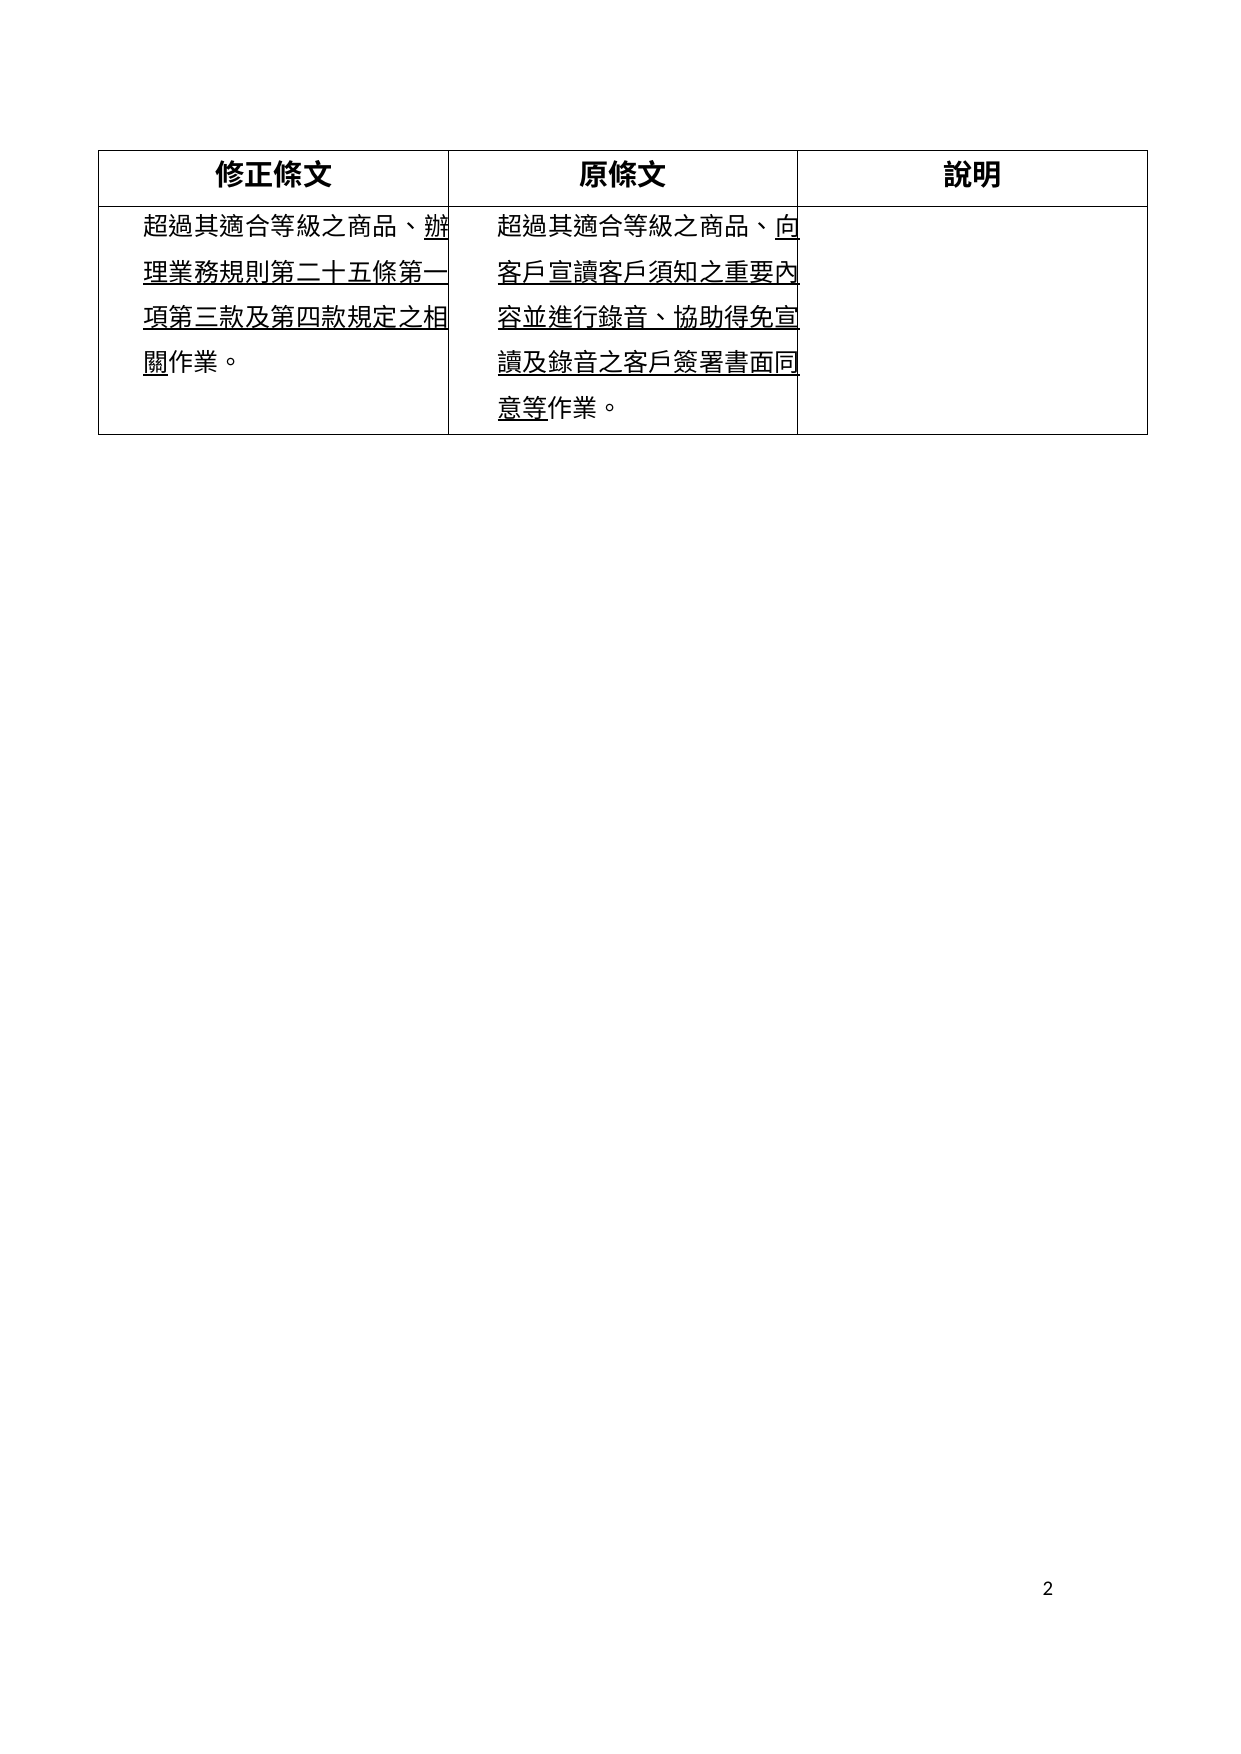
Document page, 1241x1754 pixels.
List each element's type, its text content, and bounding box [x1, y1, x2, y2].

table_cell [449, 207, 797, 434]
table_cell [99, 207, 448, 434]
table_header 修正條文 [99, 151, 448, 206]
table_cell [798, 207, 1147, 434]
table_header 說明 [798, 151, 1147, 206]
table_header 原條文 [449, 151, 797, 206]
